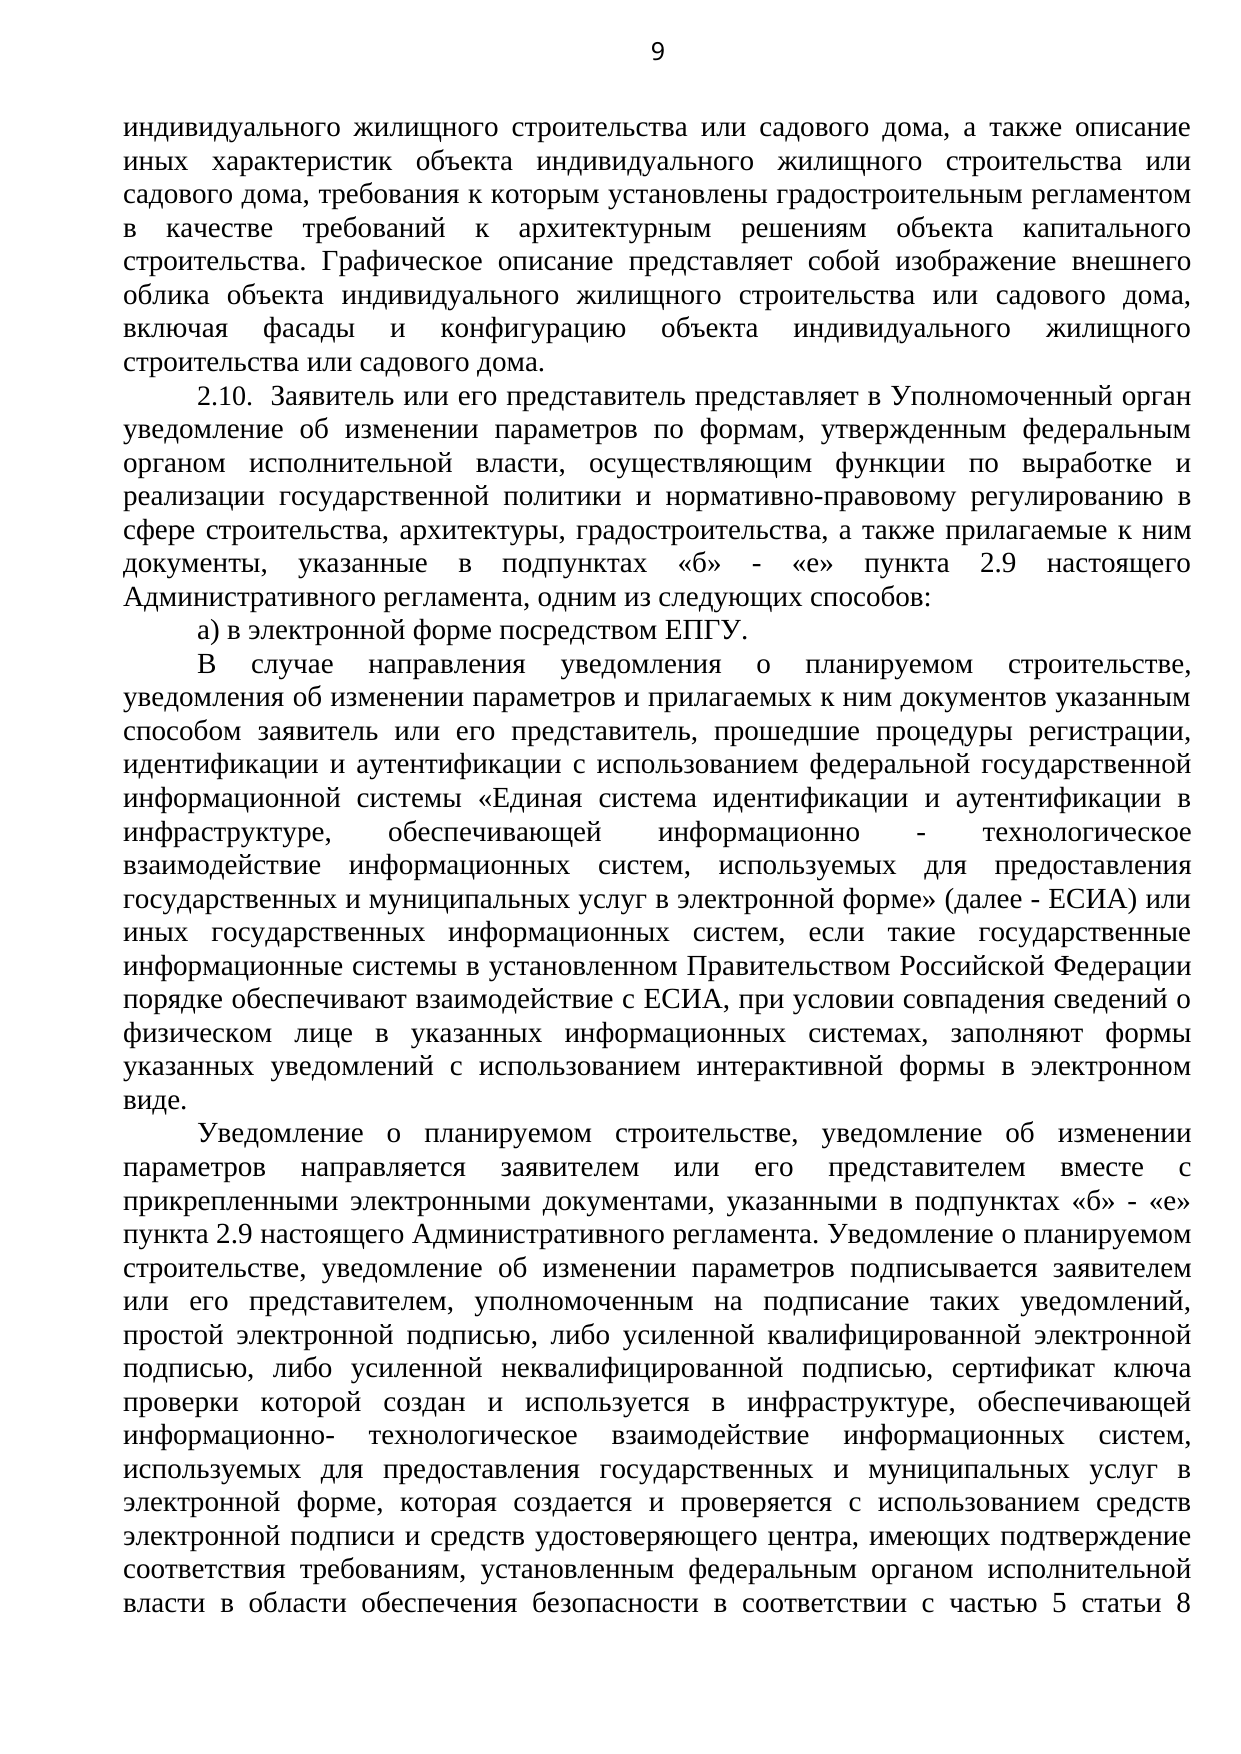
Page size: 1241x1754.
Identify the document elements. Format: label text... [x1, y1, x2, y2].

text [123, 1116, 1192, 1619]
text В случае направления уведомления о планируемом строительстве, уведомления об изменении параметров и прилагаемых к ним документов указанным способом заявитель или его представитель, прошедшие процедуры регистрации, идентификации и аутентификации с использованием федеральной государственной информационной системы «Единая система идентификации и аутентификации в инфраструктуре, обеспечивающей информационно - технологическое взаимодействие информационных систем, используемых для предоставления государственных и муниципальных услуг в электронной форме» (далее - ЕСИА) или иных государственных информационных систем, если такие государственные информационные системы в установленном Правительством Российской Федерации порядке обеспечивают взаимодействие с ЕСИА, при условии совпадения сведений о физическом лице в указанных информационных системах, заполняют формы указанных уведомлений с использованием интерактивной формы в электронном виде. [123, 646, 1192, 1116]
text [123, 109, 1192, 378]
list Заявитель или его представитель представляет в Уполномоченный орган уведомление об изменении параметров по формам, утвержденным федеральным органом исполнительной власти, осуществляющим функции по выработке и реализации государственной политики и нормативно-правовому регулированию в сфере строительства, архитектуры, градостроительства, а также прилагаемые к ним документы, указанные в подпунктах «б» - «е» пункта 2.9 настоящего Административного регламента, одним из следующих способов: [123, 378, 1192, 612]
text а) в электронной форме посредством ЕПГУ. [123, 612, 1192, 646]
